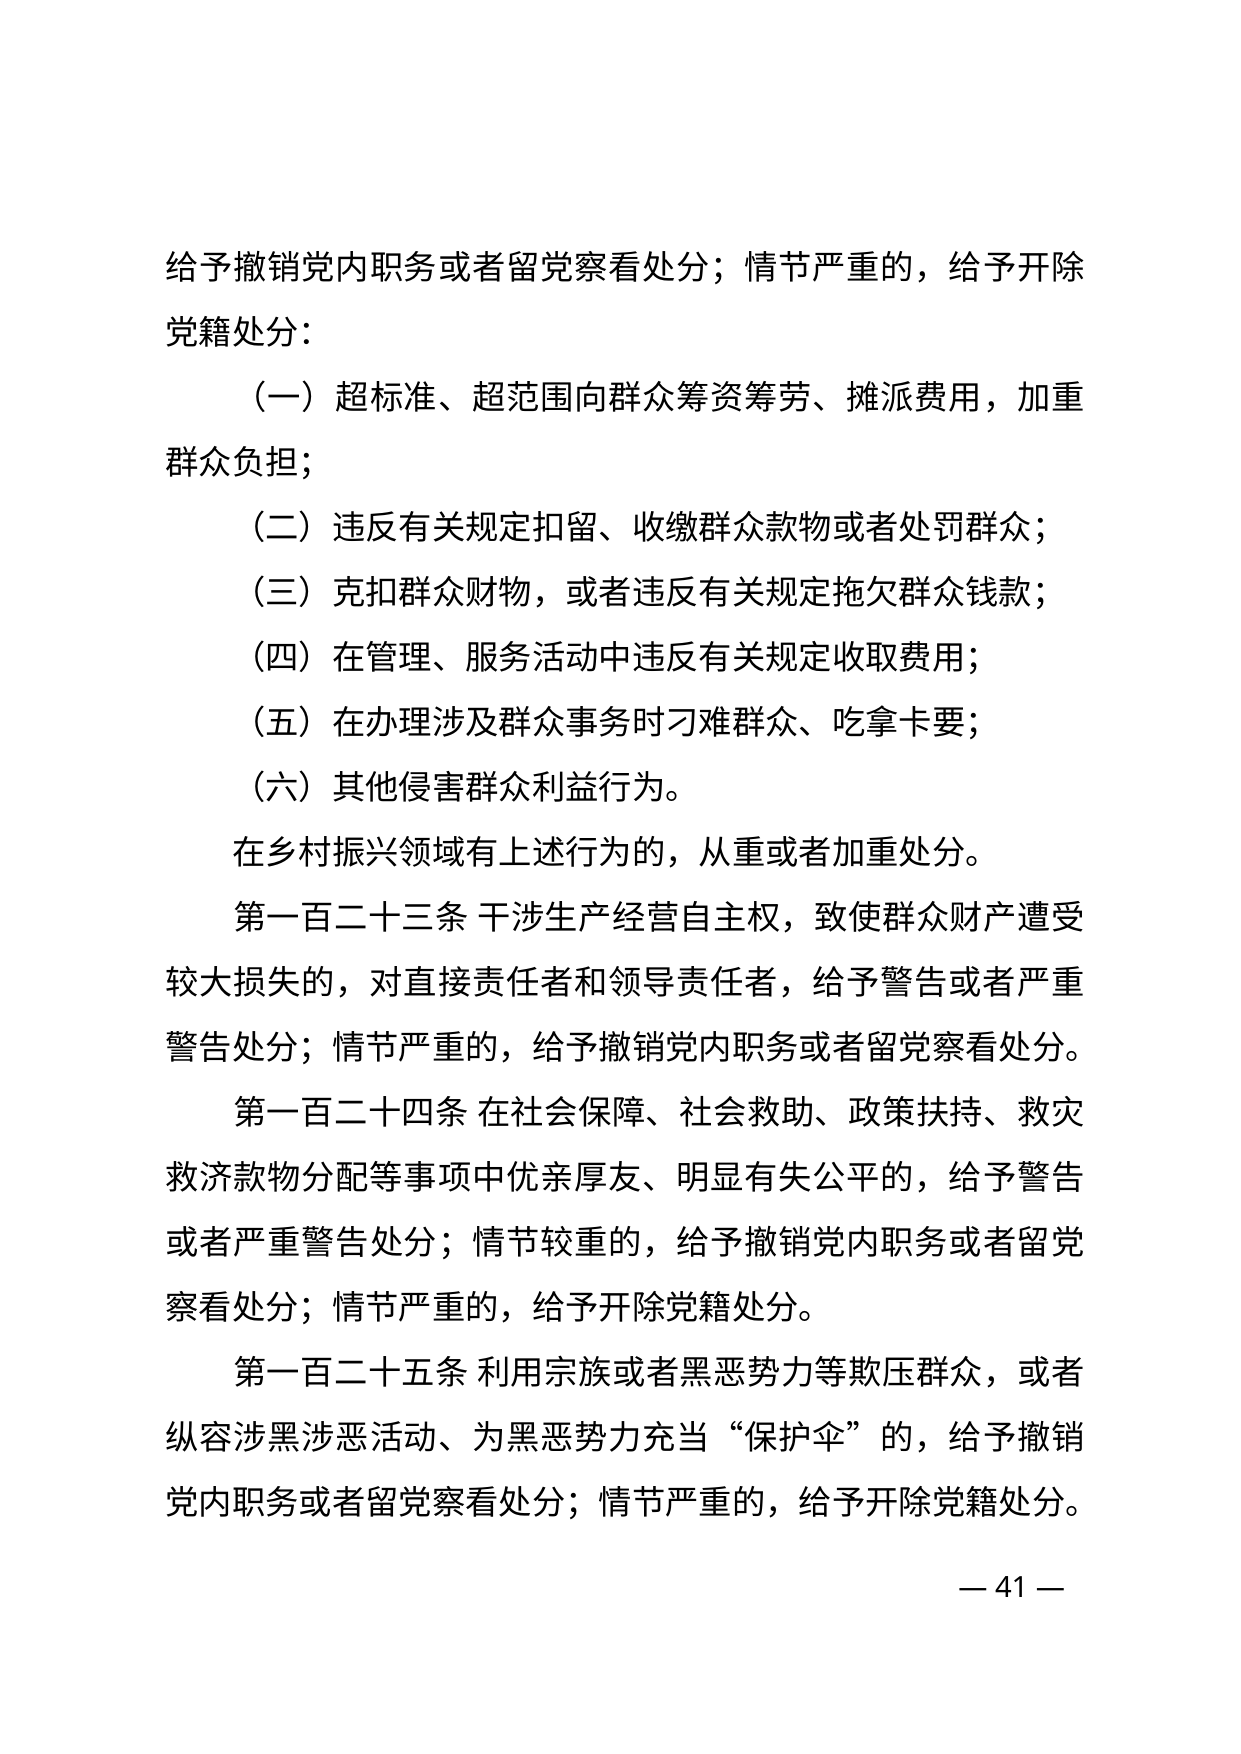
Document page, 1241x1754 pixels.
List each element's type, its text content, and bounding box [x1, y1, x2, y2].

text （四）在管理、服务活动中违反有关规定收取费用； [165, 623, 1087, 688]
text （五）在办理涉及群众事务时刁难群众、吃拿卡要； [165, 688, 1087, 753]
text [165, 233, 1087, 363]
text 在乡村振兴领域有上述行为的，从重或者加重处分。 [165, 818, 1087, 883]
text （一）超标准、超范围向群众筹资筹劳、摊派费用，加重群众负担； [165, 363, 1087, 493]
text （三）克扣群众财物，或者违反有关规定拖欠群众钱款； [165, 558, 1087, 623]
text 第一百二十四条 在社会保障、社会救助、政策扶持、救灾救济款物分配等事项中优亲厚友、明显有失公平的，给予警告或者严重警告处分；情节较重的，给予撤销党内职务或者留党察看处分；情节严重的，给予开除党籍处分。 [165, 1078, 1087, 1338]
text （六）其他侵害群众利益行为。 [165, 753, 1087, 818]
text 第一百二十三条 干涉生产经营自主权，致使群众财产遭受较大损失的，对直接责任者和领导责任者，给予警告或者严重警告处分；情节严重的，给予撤销党内职务或者留党察看处分。 [165, 883, 1087, 1078]
text 第一百二十五条 利用宗族或者黑恶势力等欺压群众，或者纵容涉黑涉恶活动、为黑恶势力充当“保护伞”的，给予撤销党内职务或者留党察看处分；情节严重的，给予开除党籍处分。 [165, 1338, 1087, 1533]
text （二）违反有关规定扣留、收缴群众款物或者处罚群众； [165, 493, 1087, 558]
